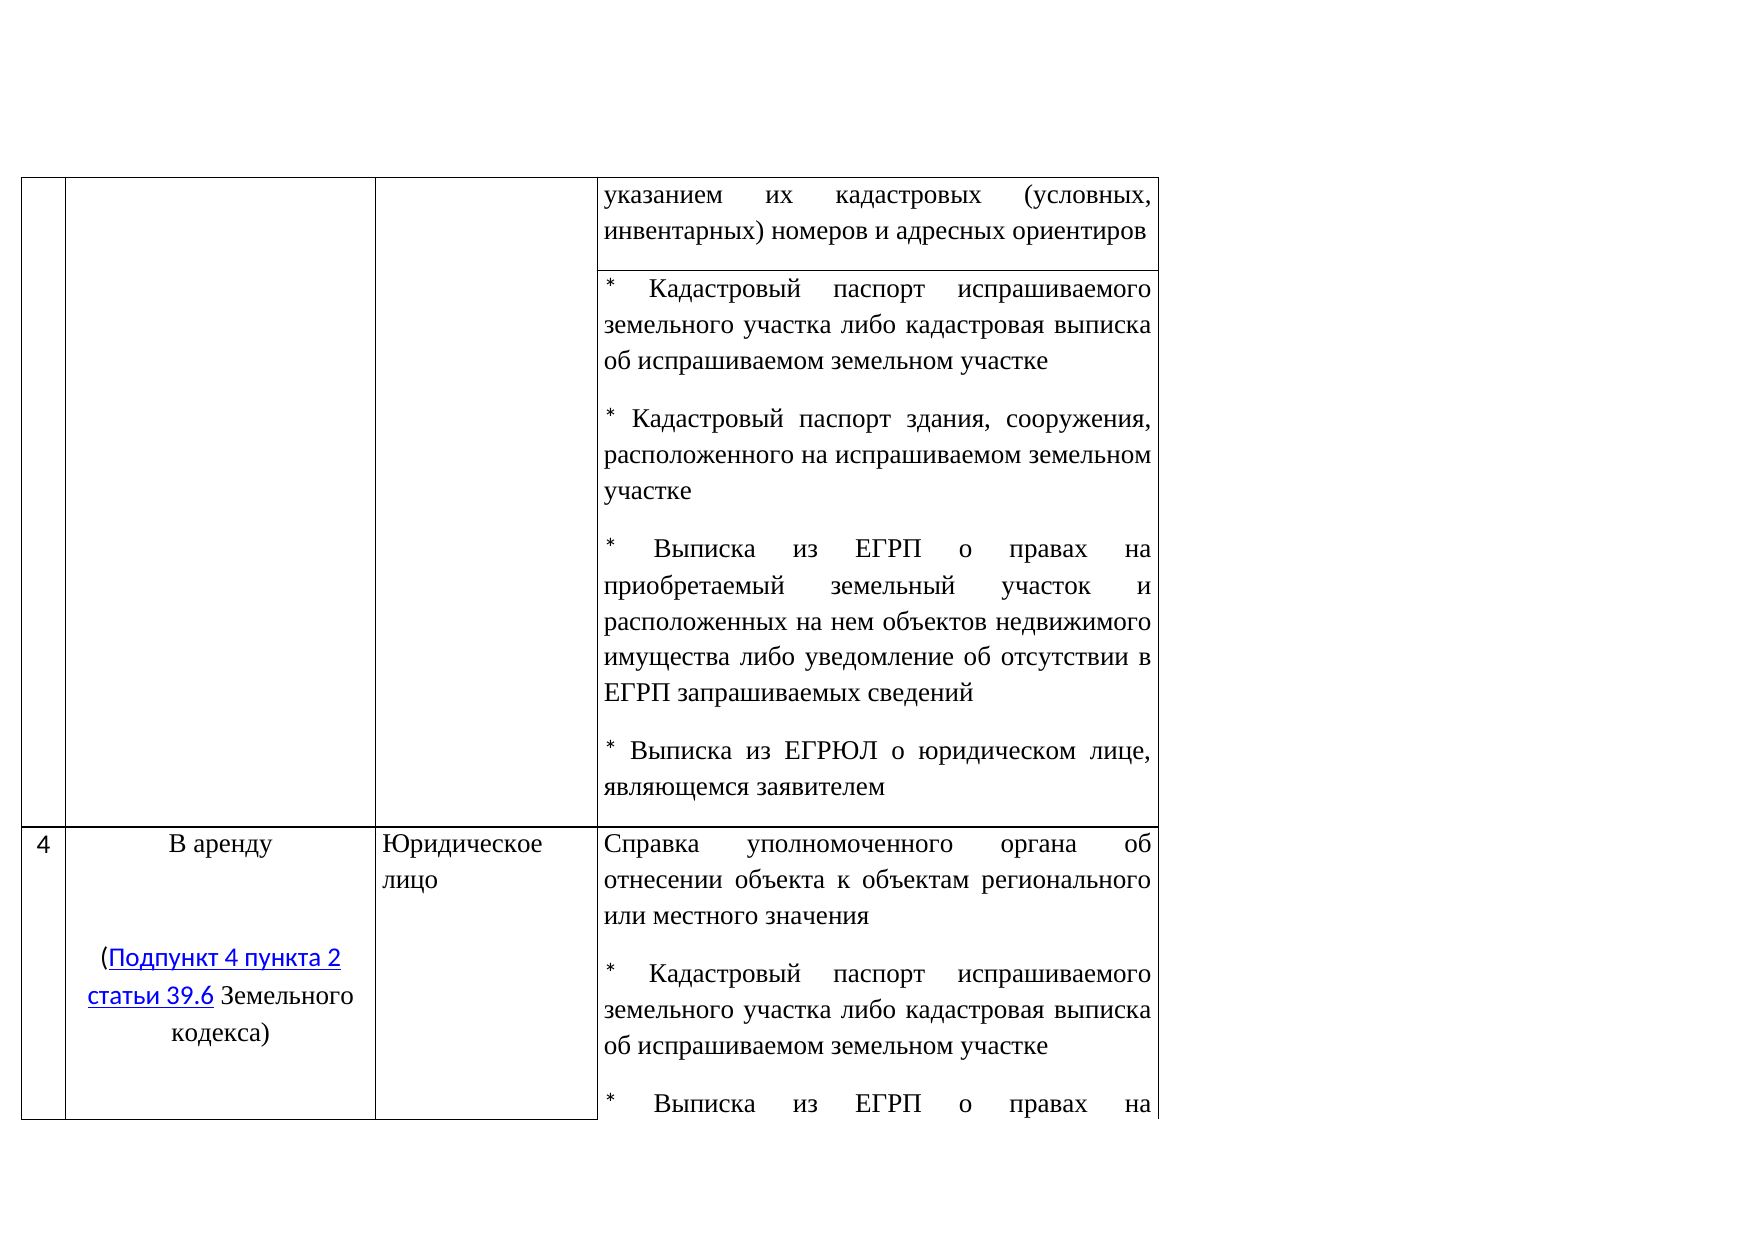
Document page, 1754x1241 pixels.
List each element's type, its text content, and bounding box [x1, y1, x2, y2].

table_cell * Выписка из ЕГРЮЛ о юридическом лице, являющемся заявителем [598, 732, 1158, 826]
table_cell * Выписка из ЕГРП о правах на приобретаемый земельный участок и расположенных на нем объектов недвижимого имущества либо уведомление об отсутствии в ЕГРП запрашиваемых сведений [598, 530, 1158, 732]
table_cell Юридическое лицо [376, 828, 597, 1119]
table_cell 4 [22, 828, 65, 1119]
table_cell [598, 178, 1158, 270]
table_cell Справка уполномоченного органа об отнесении объекта к объектам регионального или местного значения [598, 828, 1158, 955]
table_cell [598, 1085, 1158, 1119]
table_cell * Кадастровый паспорт испрашиваемого земельного участка либо кадастровая выписка об испрашиваемом земельном участке [598, 271, 1158, 400]
table_cell * Кадастровый паспорт здания, сооружения, расположенного на испрашиваемом земельном участке [598, 400, 1158, 530]
table_cell В аренду (Подпункт 4 пункта 2 статьи 39.6 Земельного кодекса) [66, 828, 375, 1119]
table_cell * Кадастровый паспорт испрашиваемого земельного участка либо кадастровая выписка об испрашиваемом земельном участке [598, 955, 1158, 1085]
